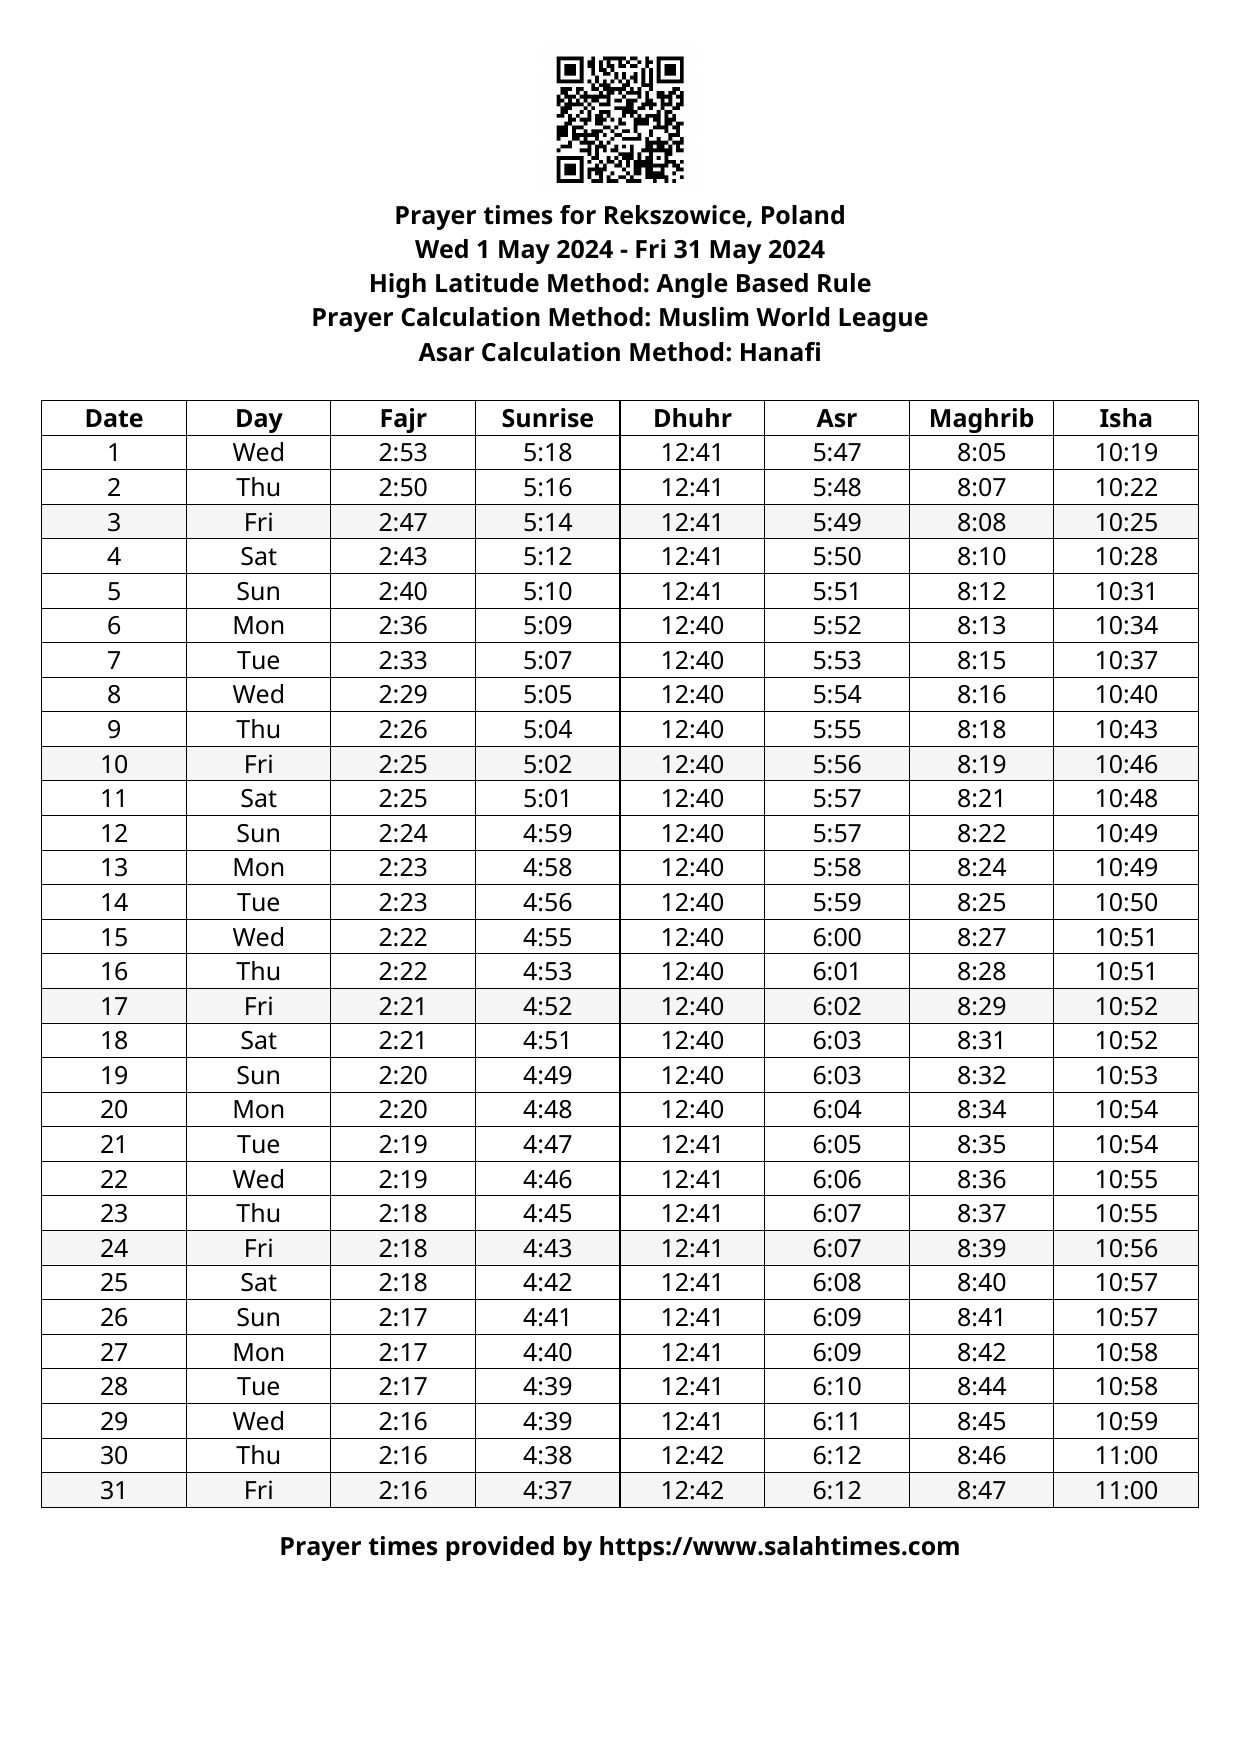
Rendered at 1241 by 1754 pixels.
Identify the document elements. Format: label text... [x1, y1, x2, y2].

table_cell 8:18 [910, 712, 1053, 746]
table_cell 5:02 [476, 747, 619, 780]
table_cell 8:36 [910, 1162, 1053, 1195]
table_cell 10:50 [1054, 885, 1198, 919]
table_cell 5:51 [765, 574, 909, 607]
table_cell 4:51 [476, 1024, 619, 1057]
table_cell 10:28 [1054, 539, 1198, 573]
table_cell Sat [187, 1024, 330, 1057]
table_cell 12:40 [621, 1024, 764, 1057]
table_cell Sat [187, 539, 330, 573]
table_cell 3 [42, 505, 186, 538]
table_cell 5:10 [476, 574, 619, 607]
table_cell 5:57 [765, 781, 909, 815]
table_cell 2:36 [331, 609, 475, 642]
table_header Fajr [331, 401, 475, 434]
table_cell 8:12 [910, 574, 1053, 607]
table_cell 5:14 [476, 505, 619, 538]
table_cell 5:55 [765, 712, 909, 746]
table_cell 11 [42, 781, 186, 815]
table_cell Thu [187, 954, 330, 988]
table_cell 8:10 [910, 539, 1053, 573]
table_cell 8:19 [910, 747, 1053, 780]
table_cell 5:50 [765, 539, 909, 573]
table_cell 4:39 [476, 1404, 619, 1437]
text Prayer Calculation Method: Muslim World League [42, 300, 1198, 334]
table_cell 5:53 [765, 643, 909, 677]
table_cell 23 [42, 1196, 186, 1230]
table_cell 2:26 [331, 712, 475, 746]
table_cell 2:20 [331, 1093, 475, 1126]
table_cell 4:47 [476, 1127, 619, 1161]
table_cell 10:31 [1054, 574, 1198, 607]
table_cell 4:43 [476, 1231, 619, 1264]
table_cell Thu [187, 470, 330, 504]
table_cell 27 [42, 1335, 186, 1368]
table_cell 2:16 [331, 1473, 475, 1507]
table_cell 10:22 [1054, 470, 1198, 504]
table_cell 2:18 [331, 1196, 475, 1230]
table_cell 12:40 [621, 609, 764, 642]
picture [542, 41, 699, 198]
table_cell Thu [187, 1196, 330, 1230]
table_cell 15 [42, 920, 186, 953]
table_cell 5:54 [765, 678, 909, 711]
table_cell 2:17 [331, 1300, 475, 1334]
table_cell 9 [42, 712, 186, 746]
table_cell 10:49 [1054, 851, 1198, 884]
table_cell 6:05 [765, 1127, 909, 1161]
table_cell 10 [42, 747, 186, 780]
table_cell 16 [42, 954, 186, 988]
table_cell 10:40 [1054, 678, 1198, 711]
table_cell 12:41 [621, 1300, 764, 1334]
table_cell 10:54 [1054, 1127, 1198, 1161]
table_cell 12:41 [621, 436, 764, 469]
table_cell 2:21 [331, 989, 475, 1022]
table_cell 4:46 [476, 1162, 619, 1195]
table_cell 2:20 [331, 1058, 475, 1092]
table_cell 2 [42, 470, 186, 504]
text Asar Calculation Method: Hanafi [42, 334, 1198, 368]
table_cell 5:09 [476, 609, 619, 642]
table_header Isha [1054, 401, 1198, 434]
table_cell 29 [42, 1404, 186, 1437]
table_cell 6:03 [765, 1058, 909, 1092]
table_cell 5:47 [765, 436, 909, 469]
table_cell 11:00 [1054, 1473, 1198, 1507]
table_cell 13 [42, 851, 186, 884]
table_cell 8:46 [910, 1439, 1053, 1472]
table_cell 10:53 [1054, 1058, 1198, 1092]
table_cell 4 [42, 539, 186, 573]
table_cell 12:41 [621, 1231, 764, 1264]
table_cell 12:40 [621, 885, 764, 919]
table_cell 2:21 [331, 1024, 475, 1057]
table_cell 4:41 [476, 1300, 619, 1334]
table_cell 12:40 [621, 816, 764, 849]
table_cell Mon [187, 1335, 330, 1368]
table_cell 25 [42, 1266, 186, 1299]
table_cell Tue [187, 1127, 330, 1161]
table_header Date [42, 401, 186, 434]
table_cell Tue [187, 885, 330, 919]
table_cell 12:40 [621, 1093, 764, 1126]
table_cell 12:41 [621, 539, 764, 573]
table_cell Wed [187, 1162, 330, 1195]
table_cell 4:52 [476, 989, 619, 1022]
table_cell 6:11 [765, 1404, 909, 1437]
table_cell 5:48 [765, 470, 909, 504]
table_cell 2:40 [331, 574, 475, 607]
table_cell 8:37 [910, 1196, 1053, 1230]
table_cell 4:59 [476, 816, 619, 849]
table_cell 8:31 [910, 1024, 1053, 1057]
table_cell 12:41 [621, 1266, 764, 1299]
table_cell 6:03 [765, 1024, 909, 1057]
table_cell 2:16 [331, 1439, 475, 1472]
table_cell 8:05 [910, 436, 1053, 469]
table_cell 10:49 [1054, 816, 1198, 849]
table_cell 2:18 [331, 1231, 475, 1264]
table_cell 18 [42, 1024, 186, 1057]
table_cell 2:33 [331, 643, 475, 677]
table_header Day [187, 401, 330, 434]
table_cell 4:55 [476, 920, 619, 953]
table_cell 8:21 [910, 781, 1053, 815]
table_cell 6:08 [765, 1266, 909, 1299]
table_cell 8:44 [910, 1369, 1053, 1403]
table_cell 8:40 [910, 1266, 1053, 1299]
table_cell 2:23 [331, 851, 475, 884]
table_cell 6:01 [765, 954, 909, 988]
table_cell Tue [187, 643, 330, 677]
table_cell 10:58 [1054, 1369, 1198, 1403]
table_cell 4:39 [476, 1369, 619, 1403]
table_cell 10:52 [1054, 989, 1198, 1022]
table_cell 4:48 [476, 1093, 619, 1126]
table_cell 5:18 [476, 436, 619, 469]
table_cell 6:09 [765, 1300, 909, 1334]
table_cell 2:53 [331, 436, 475, 469]
table_cell 10:48 [1054, 781, 1198, 815]
table_cell 2:47 [331, 505, 475, 538]
table_cell 20 [42, 1093, 186, 1126]
text Prayer times for Rekszowice, Poland [42, 198, 1198, 232]
table_cell 4:56 [476, 885, 619, 919]
table_cell 4:42 [476, 1266, 619, 1299]
table_cell 2:22 [331, 954, 475, 988]
table_cell 2:23 [331, 885, 475, 919]
table_cell 5:05 [476, 678, 619, 711]
table_cell 12:40 [621, 851, 764, 884]
table_cell 5:59 [765, 885, 909, 919]
table_cell 10:19 [1054, 436, 1198, 469]
table_cell Wed [187, 678, 330, 711]
table_cell 2:19 [331, 1127, 475, 1161]
table_cell 12:40 [621, 1058, 764, 1092]
table_cell 19 [42, 1058, 186, 1092]
table_cell Fri [187, 1231, 330, 1264]
table_cell 5:04 [476, 712, 619, 746]
table_cell 8:25 [910, 885, 1053, 919]
table_cell 12:41 [621, 505, 764, 538]
table_cell 5:52 [765, 609, 909, 642]
table_cell Fri [187, 989, 330, 1022]
table_cell 2:24 [331, 816, 475, 849]
table_cell 5:49 [765, 505, 909, 538]
table_cell 10:56 [1054, 1231, 1198, 1264]
table_cell 12:41 [621, 574, 764, 607]
table_cell 10:51 [1054, 920, 1198, 953]
table_cell 10:55 [1054, 1162, 1198, 1195]
table_cell 10:59 [1054, 1404, 1198, 1437]
table_cell 22 [42, 1162, 186, 1195]
table_cell 2:18 [331, 1266, 475, 1299]
table_cell 10:37 [1054, 643, 1198, 677]
table_cell 2:29 [331, 678, 475, 711]
table_cell 6 [42, 609, 186, 642]
table_cell 8:07 [910, 470, 1053, 504]
table_cell 4:45 [476, 1196, 619, 1230]
table_cell 10:25 [1054, 505, 1198, 538]
table_cell 12:42 [621, 1439, 764, 1472]
table_cell 14 [42, 885, 186, 919]
table_cell Thu [187, 712, 330, 746]
table_cell 10:34 [1054, 609, 1198, 642]
table_cell 8 [42, 678, 186, 711]
table_cell 8:35 [910, 1127, 1053, 1161]
table_cell 6:06 [765, 1162, 909, 1195]
table_cell 5:07 [476, 643, 619, 677]
table_cell 2:25 [331, 747, 475, 780]
table_cell 4:53 [476, 954, 619, 988]
table_cell 2:43 [331, 539, 475, 573]
table_header Maghrib [910, 401, 1053, 434]
table_cell 12:42 [621, 1473, 764, 1507]
table_cell 6:10 [765, 1369, 909, 1403]
table_cell 10:58 [1054, 1335, 1198, 1368]
table_cell 10:46 [1054, 747, 1198, 780]
table_cell 1 [42, 436, 186, 469]
table_cell 4:58 [476, 851, 619, 884]
table_cell 10:57 [1054, 1266, 1198, 1299]
table_cell Wed [187, 1404, 330, 1437]
table_cell 8:42 [910, 1335, 1053, 1368]
table_cell 8:32 [910, 1058, 1053, 1092]
table_cell 12:41 [621, 470, 764, 504]
table_cell 12:41 [621, 1369, 764, 1403]
table_cell Sun [187, 1300, 330, 1334]
table_cell 6:12 [765, 1473, 909, 1507]
table_cell 8:13 [910, 609, 1053, 642]
table_cell 6:07 [765, 1196, 909, 1230]
table_cell 4:37 [476, 1473, 619, 1507]
table_cell 11:00 [1054, 1439, 1198, 1472]
table_cell 4:49 [476, 1058, 619, 1092]
table_cell 8:34 [910, 1093, 1053, 1126]
table_cell 12:41 [621, 1404, 764, 1437]
table_cell 30 [42, 1439, 186, 1472]
table_cell 6:12 [765, 1439, 909, 1472]
table_cell 5:58 [765, 851, 909, 884]
table_cell 12:41 [621, 1127, 764, 1161]
table_cell 5:16 [476, 470, 619, 504]
table_cell 8:08 [910, 505, 1053, 538]
table_cell Fri [187, 1473, 330, 1507]
table_cell 12:40 [621, 712, 764, 746]
table_cell 6:02 [765, 989, 909, 1022]
table_cell Fri [187, 505, 330, 538]
table_cell 12:40 [621, 643, 764, 677]
table_cell 12:41 [621, 1196, 764, 1230]
table_cell 8:47 [910, 1473, 1053, 1507]
table_cell Sat [187, 781, 330, 815]
table_cell Mon [187, 609, 330, 642]
table_cell 4:40 [476, 1335, 619, 1368]
table_cell 5 [42, 574, 186, 607]
table_cell 12:40 [621, 747, 764, 780]
table_cell 28 [42, 1369, 186, 1403]
table_cell 10:55 [1054, 1196, 1198, 1230]
table_cell Sun [187, 816, 330, 849]
table_cell 2:17 [331, 1335, 475, 1368]
table_cell 12:41 [621, 1335, 764, 1368]
table_cell 12:40 [621, 954, 764, 988]
table_cell 8:27 [910, 920, 1053, 953]
table_cell 6:09 [765, 1335, 909, 1368]
table_cell Sat [187, 1266, 330, 1299]
table_cell 2:16 [331, 1404, 475, 1437]
text High Latitude Method: Angle Based Rule [42, 266, 1198, 300]
text Wed 1 May 2024 - Fri 31 May 2024 [42, 232, 1198, 266]
table_cell 5:12 [476, 539, 619, 573]
table_cell Fri [187, 747, 330, 780]
table_cell 2:17 [331, 1369, 475, 1403]
table_cell 8:39 [910, 1231, 1053, 1264]
table_cell 6:07 [765, 1231, 909, 1264]
table_cell Sun [187, 574, 330, 607]
table_cell 2:50 [331, 470, 475, 504]
table_cell 12 [42, 816, 186, 849]
table_cell 12:40 [621, 920, 764, 953]
table_cell 8:28 [910, 954, 1053, 988]
table_cell 2:25 [331, 781, 475, 815]
table_cell 21 [42, 1127, 186, 1161]
table_cell 8:16 [910, 678, 1053, 711]
table_cell 12:40 [621, 781, 764, 815]
table_cell Thu [187, 1439, 330, 1472]
table_cell 26 [42, 1300, 186, 1334]
table_cell Mon [187, 1093, 330, 1126]
table_cell 8:24 [910, 851, 1053, 884]
table_cell 4:38 [476, 1439, 619, 1472]
table_cell 12:40 [621, 678, 764, 711]
table_header Dhuhr [621, 401, 764, 434]
table_cell 5:57 [765, 816, 909, 849]
table_cell Sun [187, 1058, 330, 1092]
table_cell 31 [42, 1473, 186, 1507]
table_cell 8:41 [910, 1300, 1053, 1334]
table_cell 10:52 [1054, 1024, 1198, 1057]
table_cell 5:56 [765, 747, 909, 780]
table_cell 2:19 [331, 1162, 475, 1195]
table_cell 12:40 [621, 989, 764, 1022]
table_cell 6:04 [765, 1093, 909, 1126]
table_cell 10:51 [1054, 954, 1198, 988]
table_cell 8:22 [910, 816, 1053, 849]
table_cell Tue [187, 1369, 330, 1403]
table_cell 8:29 [910, 989, 1053, 1022]
table_cell 10:43 [1054, 712, 1198, 746]
table_header Sunrise [476, 401, 619, 434]
table_cell 5:01 [476, 781, 619, 815]
table_cell 7 [42, 643, 186, 677]
table_header Asr [765, 401, 909, 434]
table_cell 12:41 [621, 1162, 764, 1195]
table_cell 8:15 [910, 643, 1053, 677]
table_cell 8:45 [910, 1404, 1053, 1437]
table_cell Mon [187, 851, 330, 884]
table_cell Wed [187, 436, 330, 469]
table_cell 10:54 [1054, 1093, 1198, 1126]
table_cell Wed [187, 920, 330, 953]
table_cell 2:22 [331, 920, 475, 953]
table_cell 24 [42, 1231, 186, 1264]
table_cell 10:57 [1054, 1300, 1198, 1334]
table_cell 6:00 [765, 920, 909, 953]
table_cell 17 [42, 989, 186, 1022]
text Prayer times provided by https://www.salahtimes.com [42, 1528, 1198, 1563]
